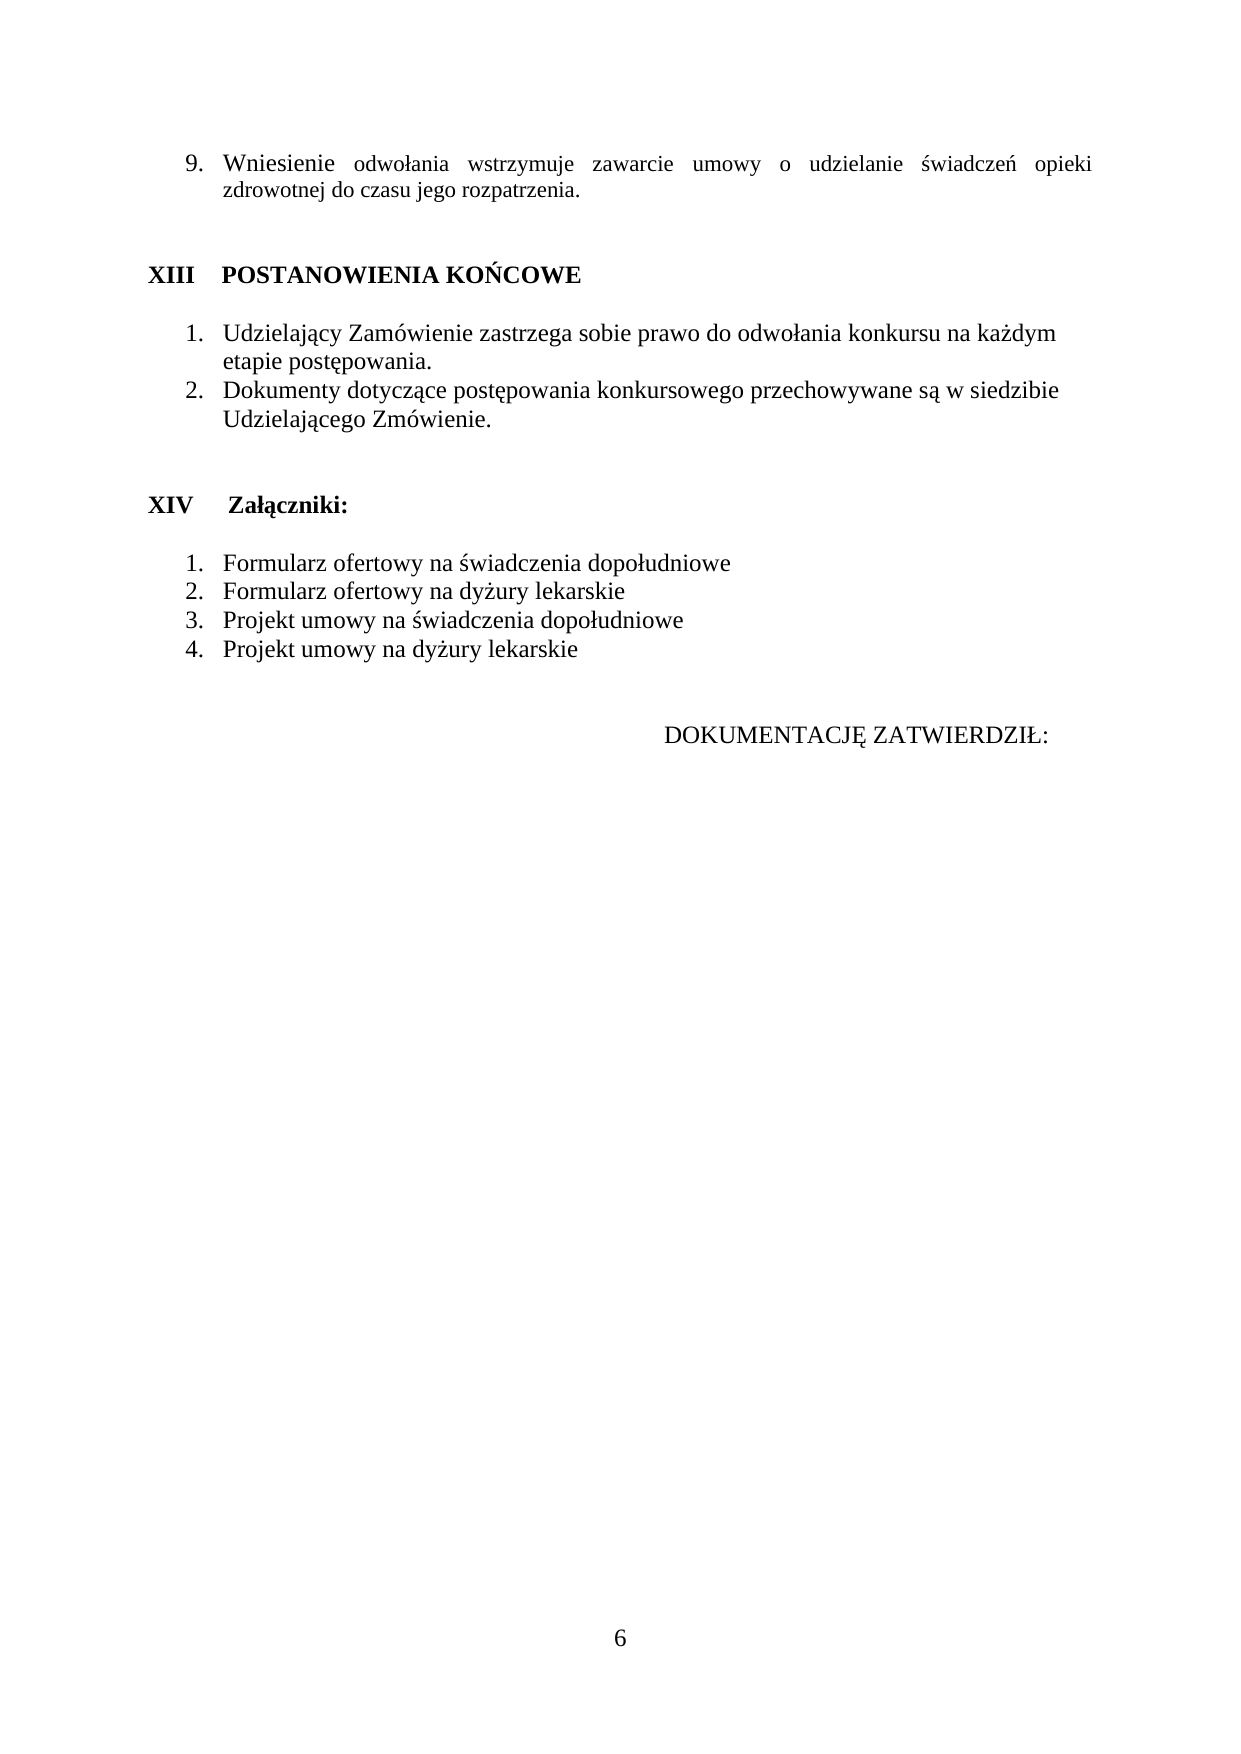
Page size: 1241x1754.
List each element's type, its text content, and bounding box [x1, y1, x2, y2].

list Dokumenty dotyczące postępowania konkursowego przechowywane są w siedzibie Udzielającego Zmówienie. [185, 375, 1093, 433]
list Formularz ofertowy na świadczenia dopołudniowe [185, 548, 1093, 576]
list Projekt umowy na dyżury lekarskie [185, 634, 1093, 663]
list Udzielający Zamówienie zastrzega sobie prawo do odwołania konkursu na każdym etapie postępowania. [185, 318, 1093, 375]
list Formularz ofertowy na dyżury lekarskie [185, 576, 1093, 605]
list Wniesienie odwołania wstrzymuje zawarcie umowy o udzielanie świadczeń opieki zdrowotnej do czasu jego rozpatrzenia. [185, 148, 1093, 203]
text DOKUMENTACJĘ ZATWIERDZIŁ: [664, 720, 1093, 749]
text XIII POSTANOWIENIA KOŃCOWE [148, 260, 1093, 289]
text XIV Załączniki: [148, 490, 1093, 519]
list Projekt umowy na świadczenia dopołudniowe [185, 605, 1093, 634]
